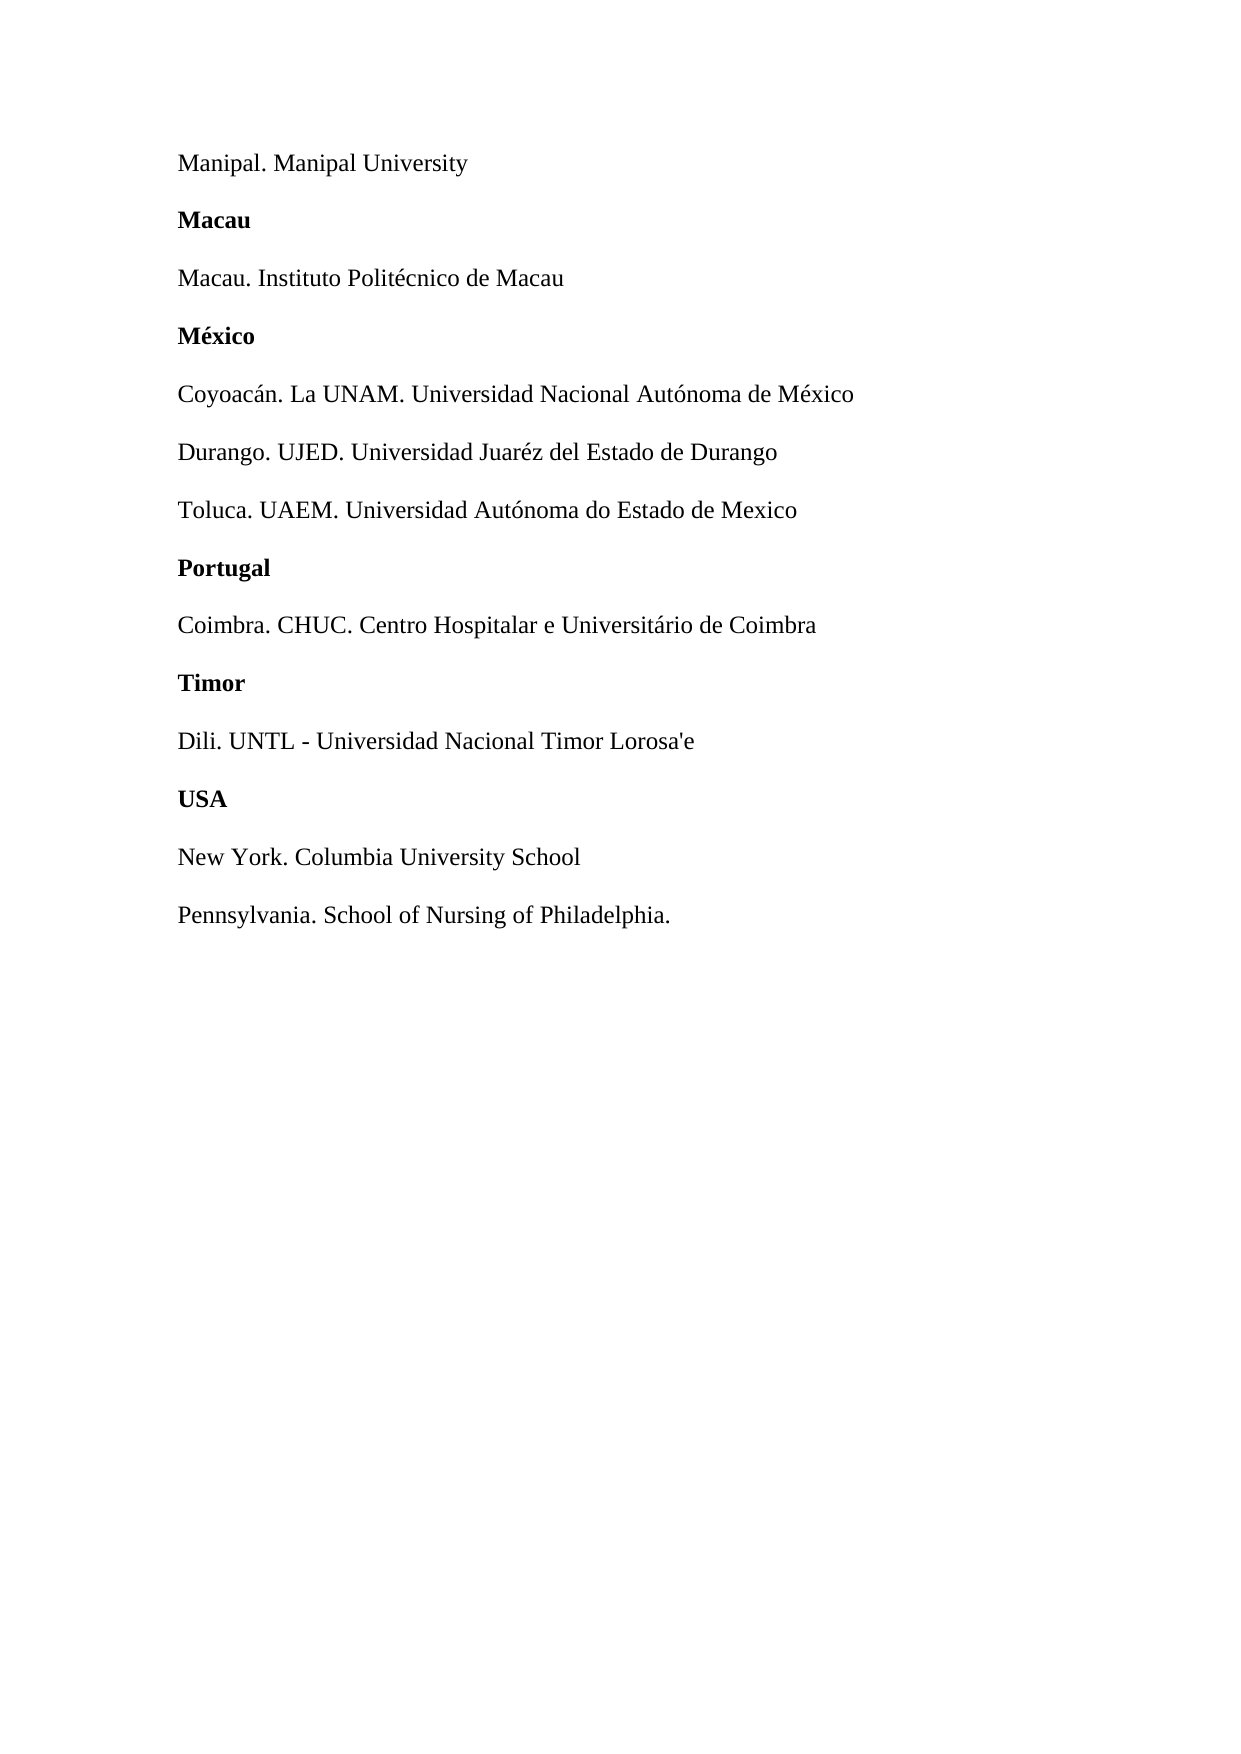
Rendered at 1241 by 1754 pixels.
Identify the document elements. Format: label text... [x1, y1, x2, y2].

text Coimbra. CHUC. Centro Hospitalar e Universitário de Coimbra [177, 611, 1063, 639]
text New York. Columbia University School [177, 842, 1063, 871]
text Manipal. Manipal University [177, 148, 1063, 176]
text USA [177, 784, 1063, 813]
text Portugal [177, 553, 1063, 581]
text Macau. Instituto Politécnico de Macau México [177, 263, 1063, 350]
text Pennsylvania. School of Nursing of Philadelphia. [177, 900, 1063, 929]
text Timor [177, 668, 1063, 697]
text Macau [177, 206, 1063, 234]
text Toluca. UAEM. Universidad Autónoma do Estado de Mexico [177, 495, 1063, 523]
text Dili. UNTL - Universidad Nacional Timor Lorosa'e [177, 726, 1063, 755]
text Coyoacán. La UNAM. Universidad Nacional Autónoma de México [177, 379, 1063, 408]
text Durango. UJED. Universidad Juaréz del Estado de Durango [177, 437, 1063, 466]
